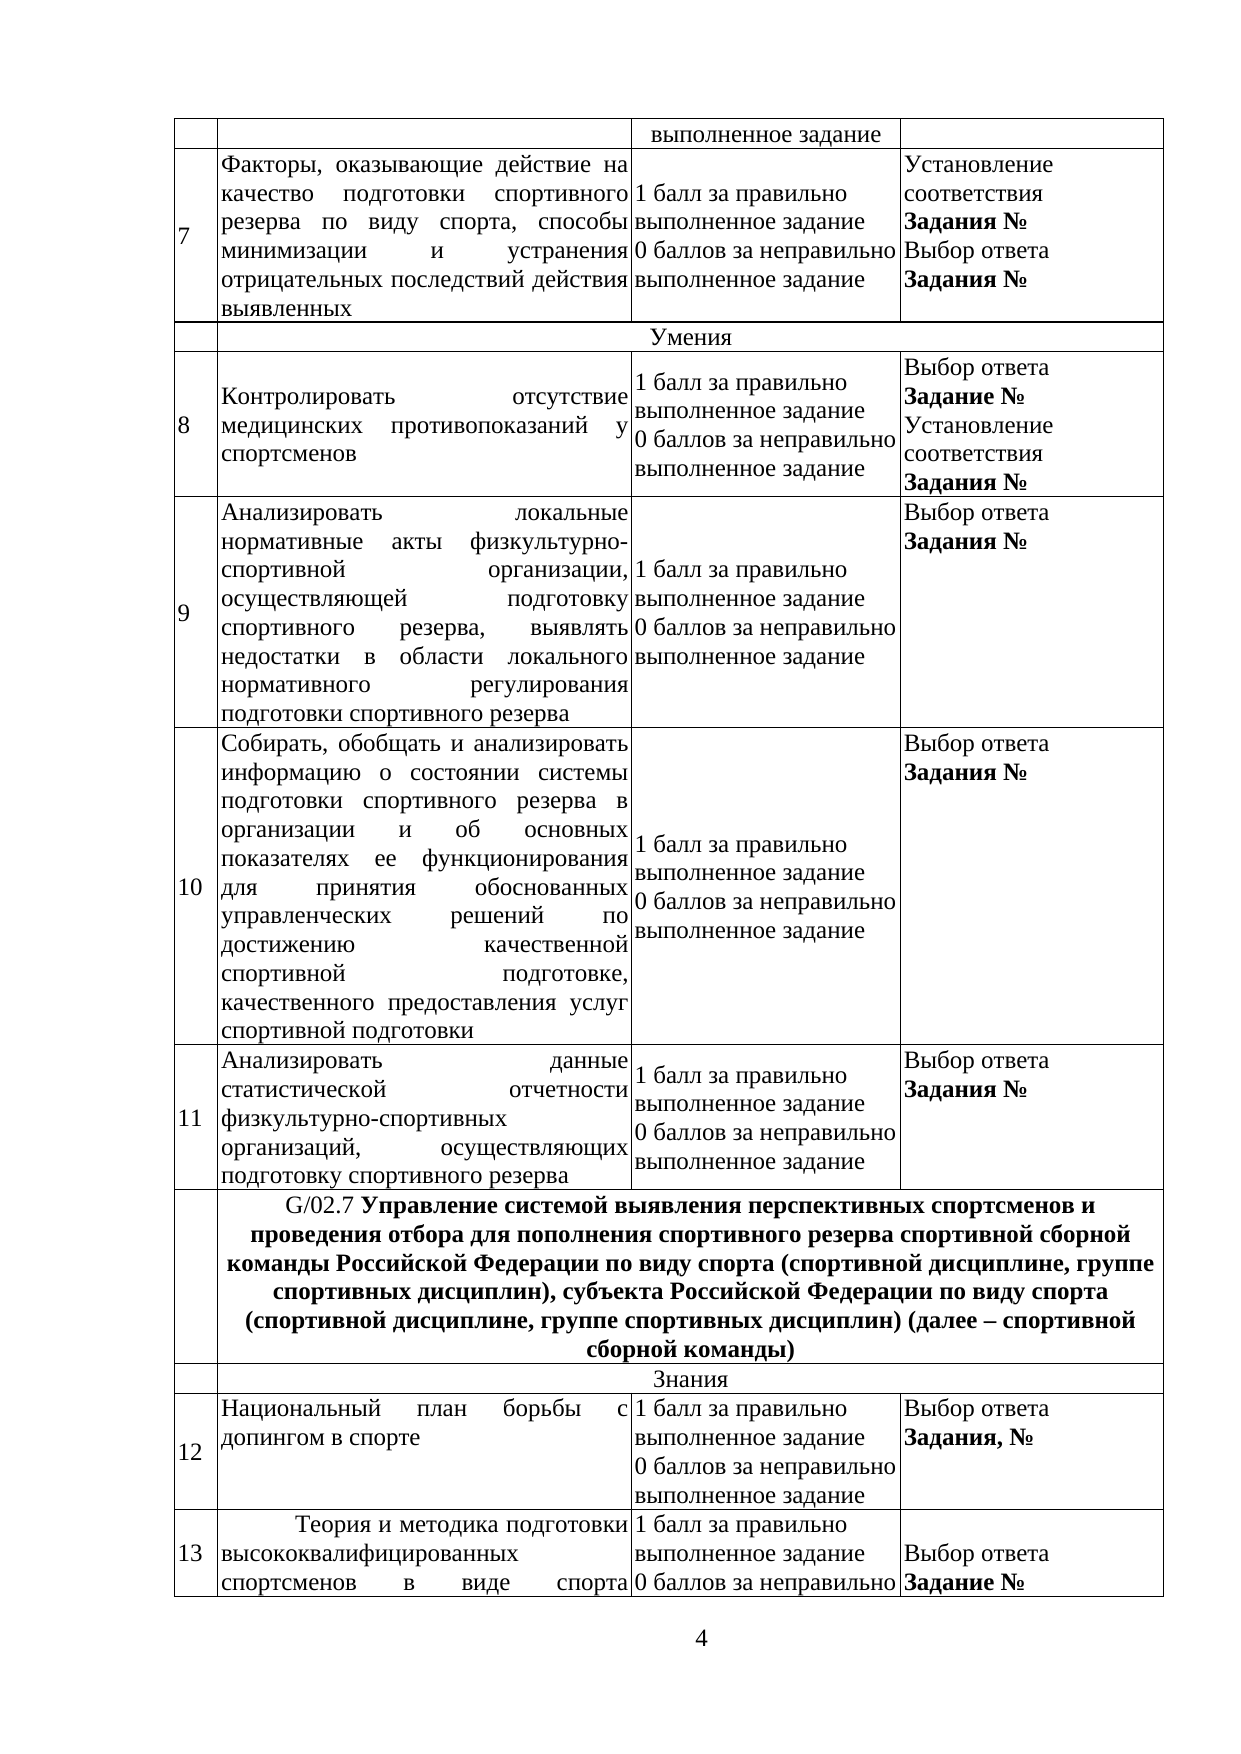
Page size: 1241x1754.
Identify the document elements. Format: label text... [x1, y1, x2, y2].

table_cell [632, 119, 900, 148]
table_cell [632, 1510, 900, 1596]
table_cell 1 балл за правильно выполненное задание 0 баллов за неправильно выполненное задание [632, 497, 900, 727]
table_cell 1 балл за правильно выполненное задание 0 баллов за неправильно выполненное задание [632, 728, 900, 1044]
table_cell Анализировать данные статистической отчетности физкультурно-спортивных организаций, осуществляющих подготовку спортивного резерва [218, 1045, 631, 1189]
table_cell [901, 119, 1163, 148]
table_cell Анализировать локальные нормативные акты физкультурно-спортивной организации, осуществляющей подготовку спортивного резерва, выявлять недостатки в области локального нормативного регулирования подготовки спортивного резерва [218, 497, 631, 727]
table_cell Выбор ответа Задания № [901, 728, 1163, 1044]
table_cell 1 балл за правильно выполненное задание 0 баллов за неправильно выполненное задание [632, 352, 900, 496]
table_cell 1 балл за правильно выполненное задание 0 баллов за неправильно выполненное задание [632, 149, 900, 321]
table_cell [175, 1190, 217, 1363]
table_cell Собирать, обобщать и анализировать информацию о состоянии системы подготовки спортивного резерва в организации и об основных показателях ее функционирования для принятия обоснованных управленческих решений по достижению качественной спортивной подготовке, качественного предоставления услуг спортивной подготовки [218, 728, 631, 1044]
table_cell [175, 1394, 217, 1508]
table_cell Выбор ответа Задания, № [901, 1394, 1163, 1508]
table_cell Национальный план борьбы с допингом в спорте [218, 1394, 631, 1508]
table_cell Выбор ответа Задание № Установление соответствия Задания № [901, 352, 1163, 496]
table_cell [175, 1364, 217, 1392]
table_cell Установление соответствия Задания № Выбор ответа Задания № [901, 149, 1163, 321]
table_cell Контролировать отсутствие медицинских противопоказаний у спортсменов [218, 352, 631, 496]
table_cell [218, 1510, 631, 1596]
table_cell [175, 497, 217, 727]
table_cell [175, 119, 217, 148]
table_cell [901, 1510, 1163, 1596]
table_cell Знания [218, 1364, 1163, 1392]
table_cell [218, 119, 631, 148]
table_cell Выбор ответа Задания № [901, 497, 1163, 727]
table_cell Факторы, оказывающие действие на качество подготовки спортивного резерва по виду спорта, способы минимизации и устранения отрицательных последствий действия выявленных [218, 149, 631, 321]
table_cell Умения [218, 323, 1163, 351]
table_cell 1 балл за правильно выполненное задание 0 баллов за неправильно выполненное задание [632, 1394, 900, 1508]
table_cell [175, 1045, 217, 1189]
table_cell [175, 1510, 217, 1596]
table_cell 1 балл за правильно выполненное задание 0 баллов за неправильно выполненное задание [632, 1045, 900, 1189]
table_cell Выбор ответа Задания № [901, 1045, 1163, 1189]
table_cell [175, 728, 217, 1044]
table_cell [175, 352, 217, 496]
table_cell [175, 149, 217, 321]
table_cell G/02.7 Управление системой выявления перспективных спортсменов и проведения отбора для пополнения спортивного резерва спортивной сборной команды Российской Федерации по виду спорта (спортивной дисциплине, группе спортивных дисциплин), субъекта Российской Федерации по виду спорта (спортивной дисциплине, группе спортивных дисциплин) (далее – спортивной сборной команды) [218, 1190, 1163, 1363]
table_cell [175, 323, 217, 351]
